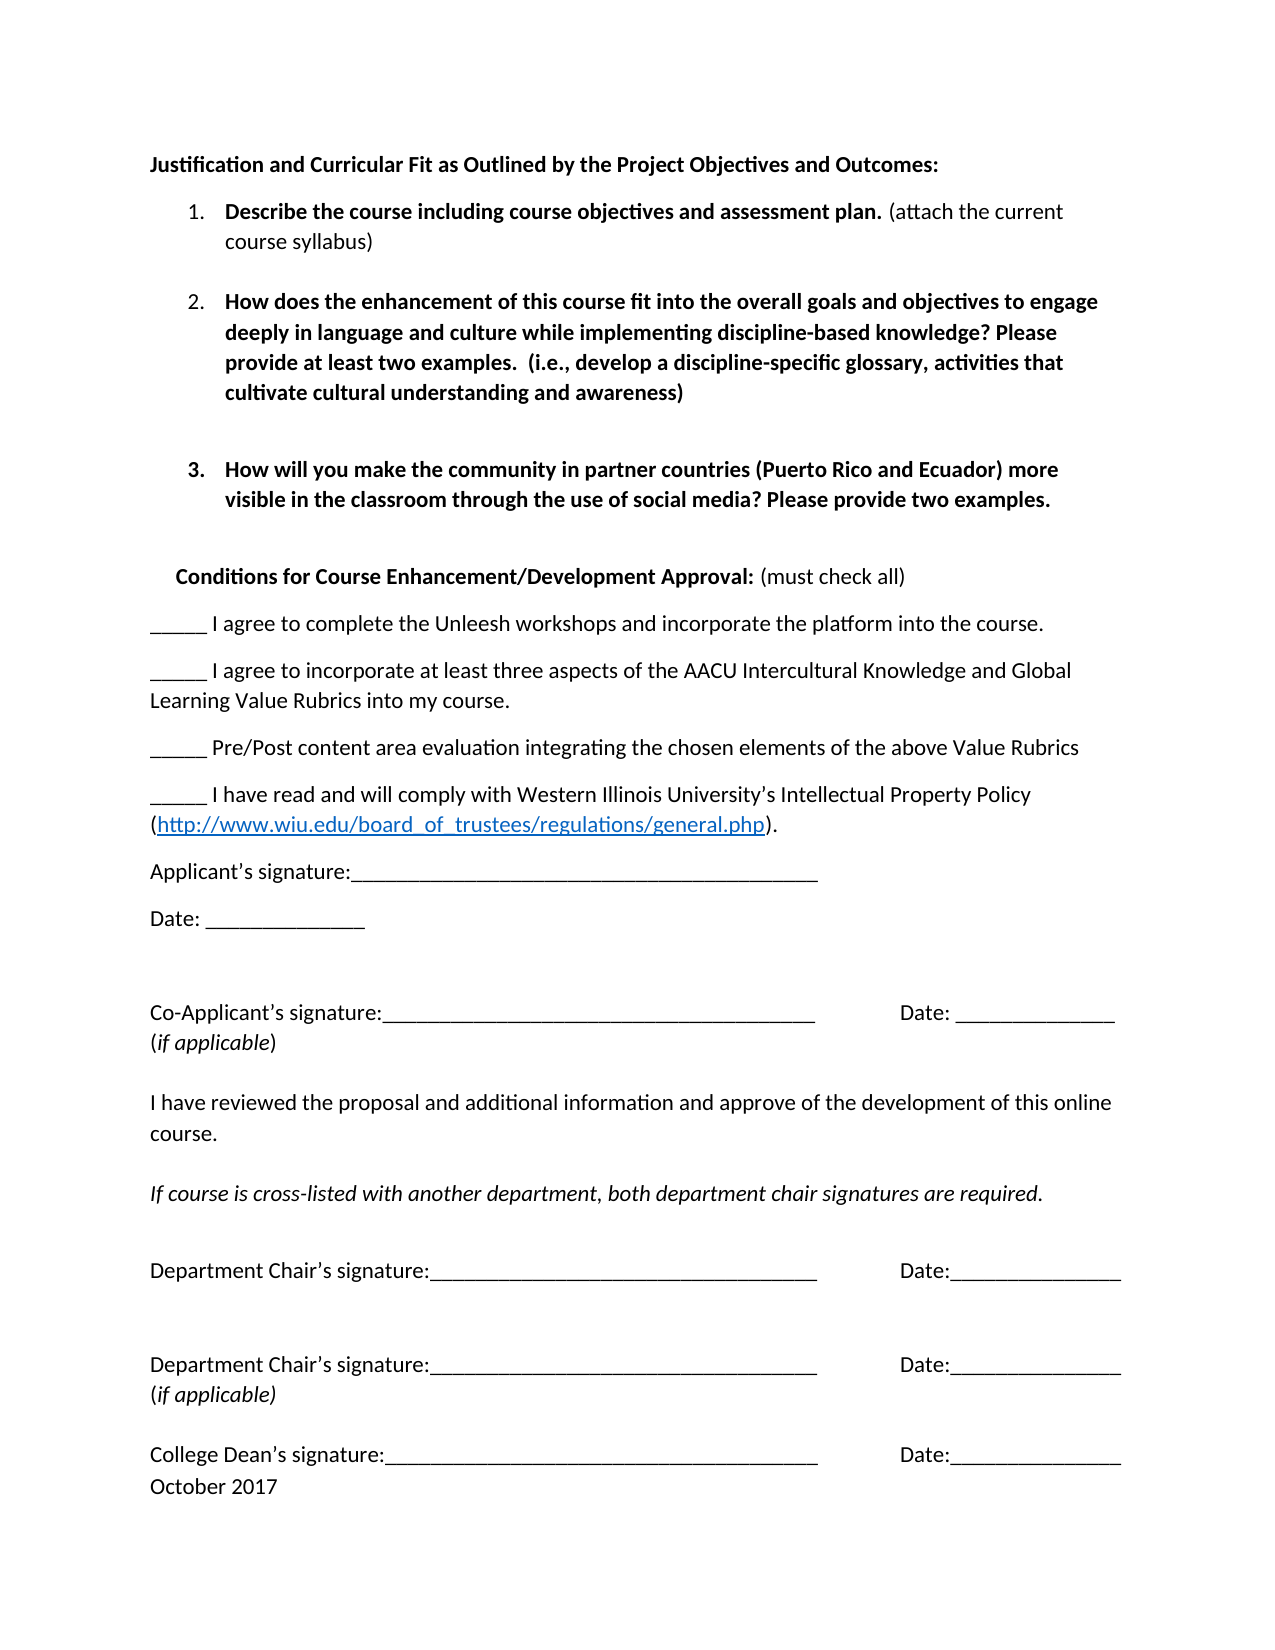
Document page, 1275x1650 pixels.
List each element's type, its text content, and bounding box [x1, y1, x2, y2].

text I have reviewed the proposal and additional information and approve of the development of this online course. [150, 1088, 1125, 1147]
text (if applicable) [150, 1028, 1125, 1056]
text _____ I agree to complete the Unleesh workshops and incorporate the platform into the course. [150, 609, 1125, 637]
text (if applicable) [150, 1380, 1125, 1408]
text Department Chair’s signature:__________________________________ Date:_______________ [150, 1256, 1125, 1284]
text Date: ______________ [150, 904, 1125, 932]
text Conditions for Course Enhancement/Development Approval: (must check all) [150, 562, 1125, 591]
text If course is cross-listed with another department, both department chair signatures are required. [150, 1179, 1125, 1207]
text Applicant’s signature:_________________________________________ [150, 857, 1125, 885]
list How will you make the community in partner countries (Puerto Rico and Ecuador) more visible in the classroom through the use of social media? Please provide two examples. [187, 455, 1125, 513]
text College Dean’s signature:______________________________________ Date:_______________ [150, 1441, 1125, 1469]
text _____ I agree to incorporate at least three aspects of the AACU Intercultural Knowledge and Global Learning Value Rubrics into my course. [150, 656, 1125, 714]
text _____ Pre/Post content area evaluation integrating the chosen elements of the above Value Rubrics [150, 733, 1125, 761]
text Department Chair’s signature:__________________________________ Date:_______________ [150, 1350, 1125, 1378]
text _____ I have read and will comply with Western Illinois University’s Intellectual Property Policy (http://www.wiu.edu/board_of_trustees/regulations/general.php). [150, 780, 1125, 838]
text Justification and Curricular Fit as Outlined by the Project Objectives and Outcomes: [150, 150, 1125, 178]
list How does the enhancement of this course fit into the overall goals and objectives to engage deeply in language and culture while implementing discipline-based knowledge? Please provide at least two examples. (i.e., develop a discipline-specific glossary, activities that cultivate cultural understanding and awareness) [187, 287, 1125, 406]
list Describe the course including course objectives and assessment plan. (attach the current course syllabus) [187, 197, 1125, 255]
text Co-Applicant’s signature:______________________________________ Date: ______________ [150, 998, 1125, 1026]
